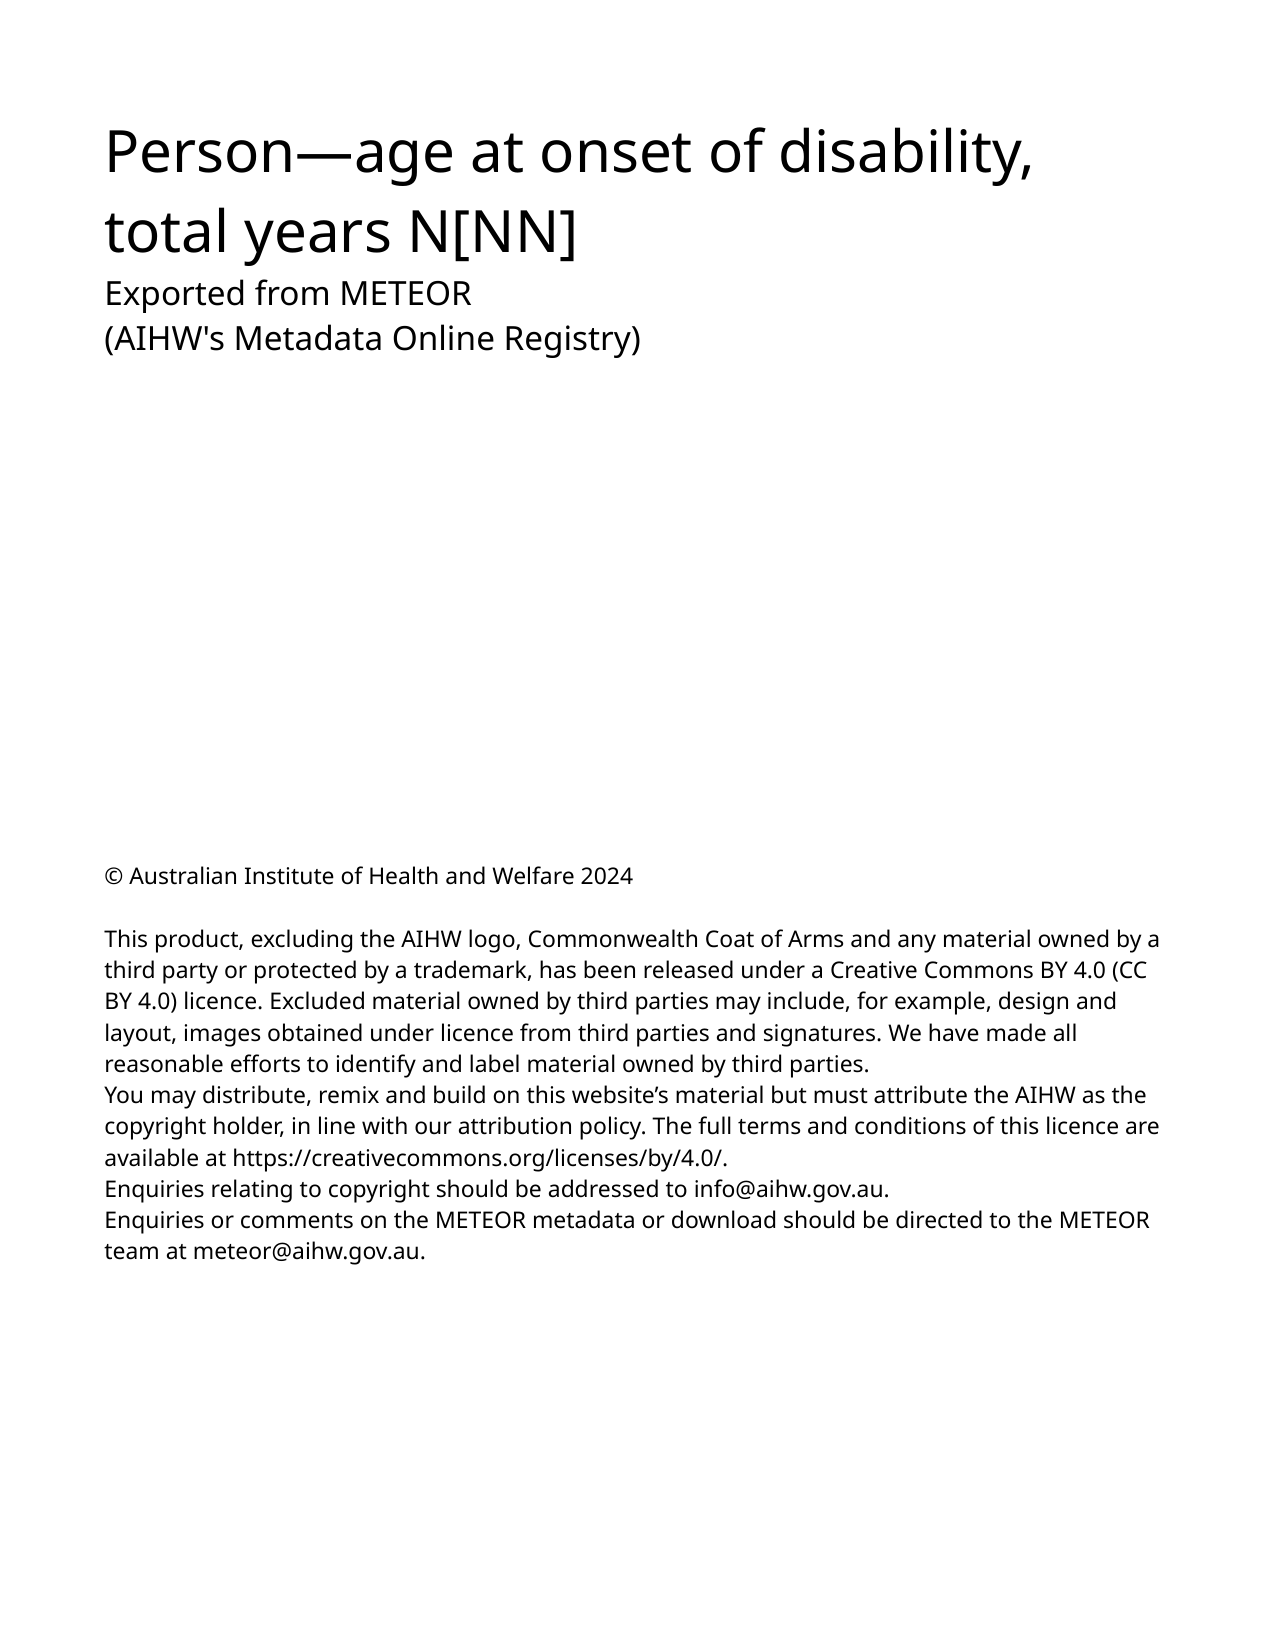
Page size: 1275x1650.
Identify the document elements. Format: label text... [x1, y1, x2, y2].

text Enquiries or comments on the METEOR metadata or download should be directed to the METEOR team at meteor@aihw.gov.au. [104, 1204, 1171, 1266]
subtitle Exported from METEOR [104, 269, 1171, 315]
title Person—age at onset of disability, total years N[NN] [104, 110, 1171, 269]
text © Australian Institute of Health and Welfare 2024 [104, 860, 1171, 891]
subtitle (AIHW's Metadata Online Registry) [104, 315, 1171, 360]
text This product, excluding the AIHW logo, Commonwealth Coat of Arms and any material owned by a third party or protected by a trademark, has been released under a Creative Commons BY 4.0 (CC BY 4.0) licence. Excluded material owned by third parties may include, for example, design and layout, images obtained under licence from third parties and signatures. We have made all reasonable efforts to identify and label material owned by third parties. [104, 923, 1171, 1079]
text Enquiries relating to copyright should be addressed to info@aihw.gov.au. [104, 1173, 1171, 1204]
text You may distribute, remix and build on this website’s material but must attribute the AIHW as the copyright holder, in line with our attribution policy. The full terms and conditions of this licence are available at https://creativecommons.org/licenses/by/4.0/. [104, 1079, 1171, 1173]
